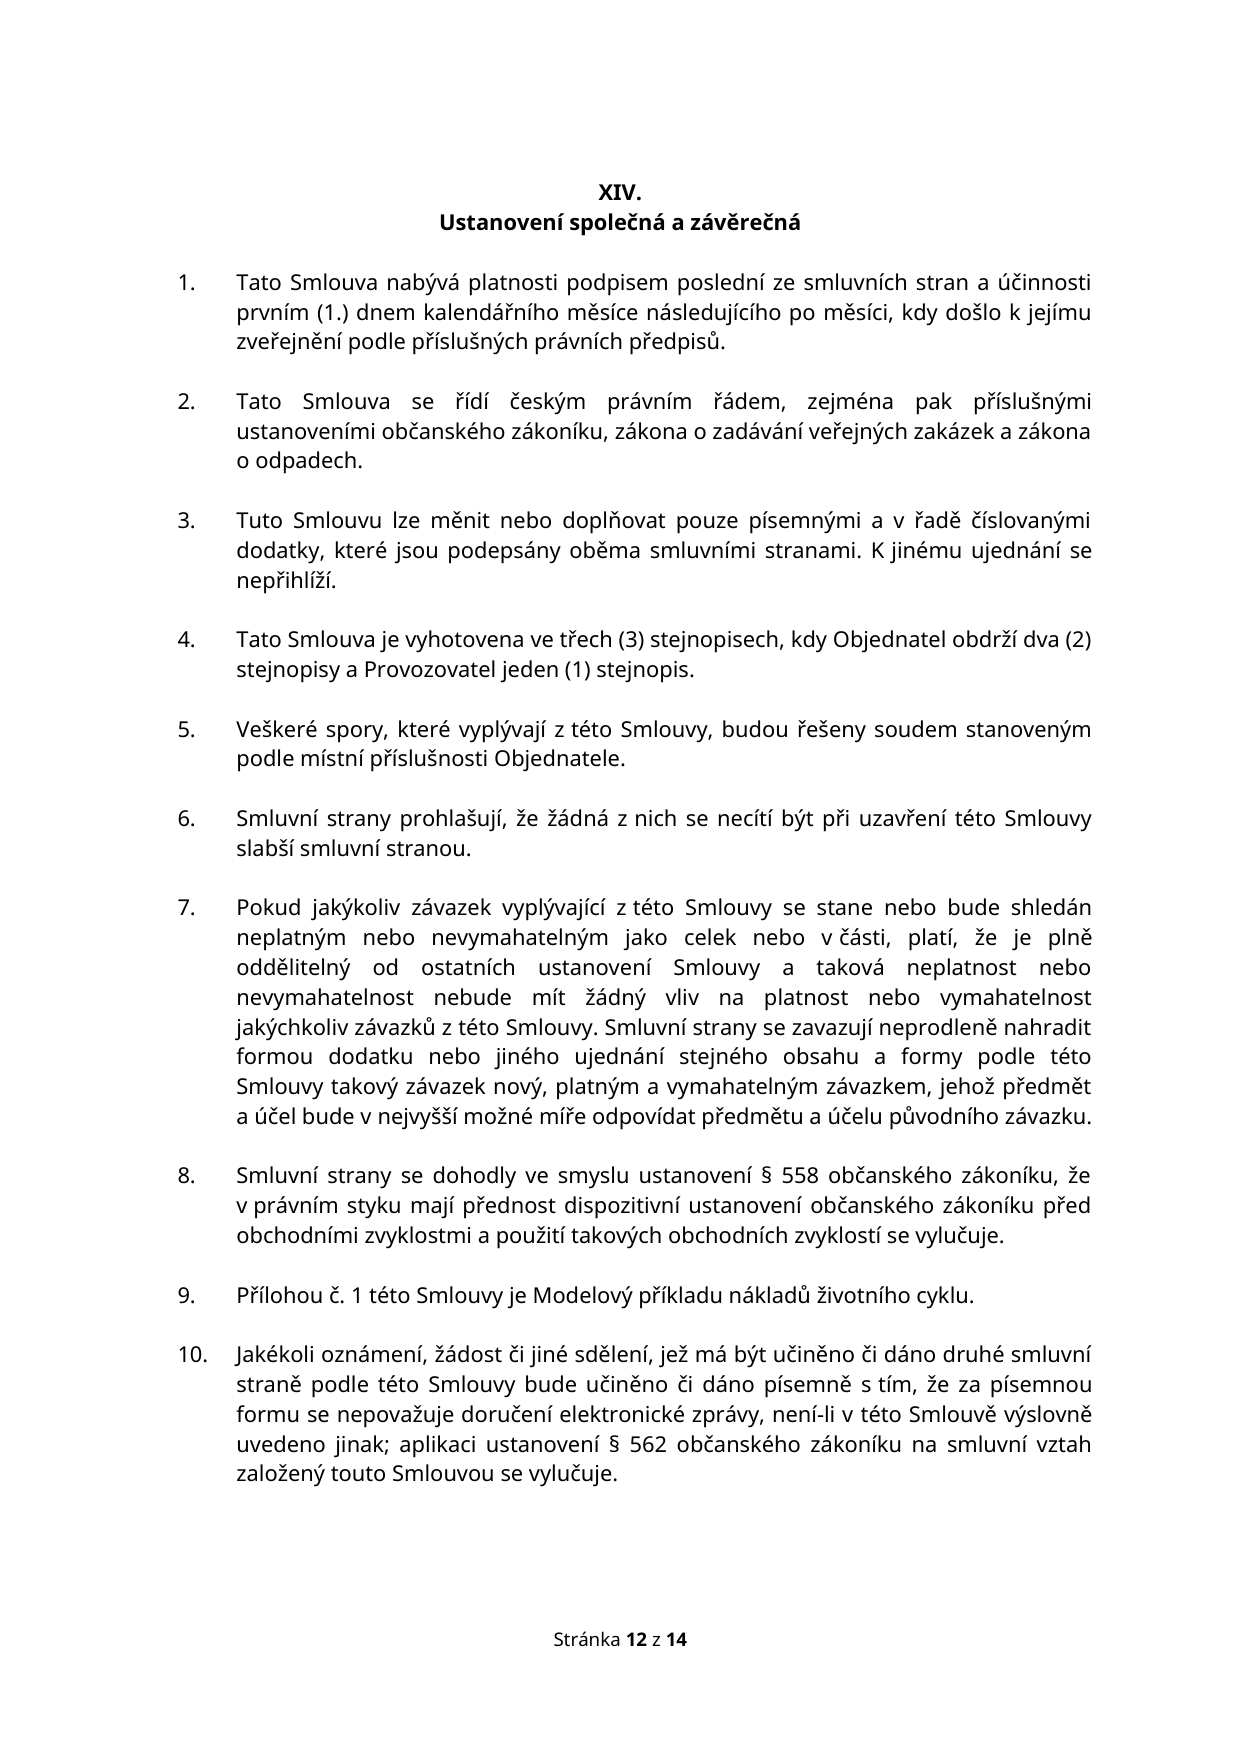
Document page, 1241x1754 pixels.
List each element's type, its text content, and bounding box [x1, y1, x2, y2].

text XIV. [148, 177, 1093, 207]
list Tato Smlouva se řídí českým právním řádem, zejména pak příslušnými ustanoveními občanského zákoníku, zákona o zadávání veřejných zakázek a zákona o odpadech. [177, 386, 1093, 475]
list Jakékoli oznámení, žádost či jiné sdělení, jež má být učiněno či dáno druhé smluvní straně podle této Smlouvy bude učiněno či dáno písemně s tím, že za písemnou formu se nepovažuje doručení elektronické zprávy, není-li v této Smlouvě výslovně uvedeno jinak; aplikaci ustanovení § 562 občanského zákoníku na smluvní vztah založený touto Smlouvou se vylučuje. [177, 1339, 1093, 1488]
list Smluvní strany se dohodly ve smyslu ustanovení § 558 občanského zákoníku, že v právním styku mají přednost dispozitivní ustanovení občanského zákoníku před obchodními zvyklostmi a použití takových obchodních zvyklostí se vylučuje. [177, 1161, 1093, 1250]
list Přílohou č. 1 této Smlouvy je Modelový příkladu nákladů životního cyklu. [177, 1280, 1093, 1309]
list Smluvní strany prohlašují, že žádná z nich se necítí být při uzavření této Smlouvy slabší smluvní stranou. [177, 803, 1093, 863]
list Tato Smlouva nabývá platnosti podpisem poslední ze smluvních stran a účinnosti prvním (1.) dnem kalendářního měsíce následujícího po měsíci, kdy došlo k jejímu zveřejnění podle příslušných právních předpisů. [177, 267, 1093, 356]
list Tuto Smlouvu lze měnit nebo doplňovat pouze písemnými a v řadě číslovanými dodatky, které jsou podepsány oběma smluvními stranami. K jinému ujednání se nepřihlíží. [177, 505, 1093, 594]
text Ustanovení společná a závěrečná [148, 207, 1093, 237]
list Veškeré spory, které vyplývají z této Smlouvy, budou řešeny soudem stanoveným podle místní příslušnosti Objednatele. [177, 714, 1093, 773]
list Tato Smlouva je vyhotovena ve třech (3) stejnopisech, kdy Objednatel obdrží dva (2) stejnopisy a Provozovatel jeden (1) stejnopis. [177, 624, 1093, 684]
list Pokud jakýkoliv závazek vyplývající z této Smlouvy se stane nebo bude shledán neplatným nebo nevymahatelným jako celek nebo v části, platí, že je plně oddělitelný od ostatních ustanovení Smlouvy a taková neplatnost nebo nevymahatelnost nebude mít žádný vliv na platnost nebo vymahatelnost jakýchkoliv závazků z této Smlouvy. Smluvní strany se zavazují neprodleně nahradit formou dodatku nebo jiného ujednání stejného obsahu a formy podle této Smlouvy takový závazek nový, platným a vymahatelným závazkem, jehož předmět a účel bude v nejvyšší možné míře odpovídat předmětu a účelu původního závazku. [177, 892, 1093, 1131]
